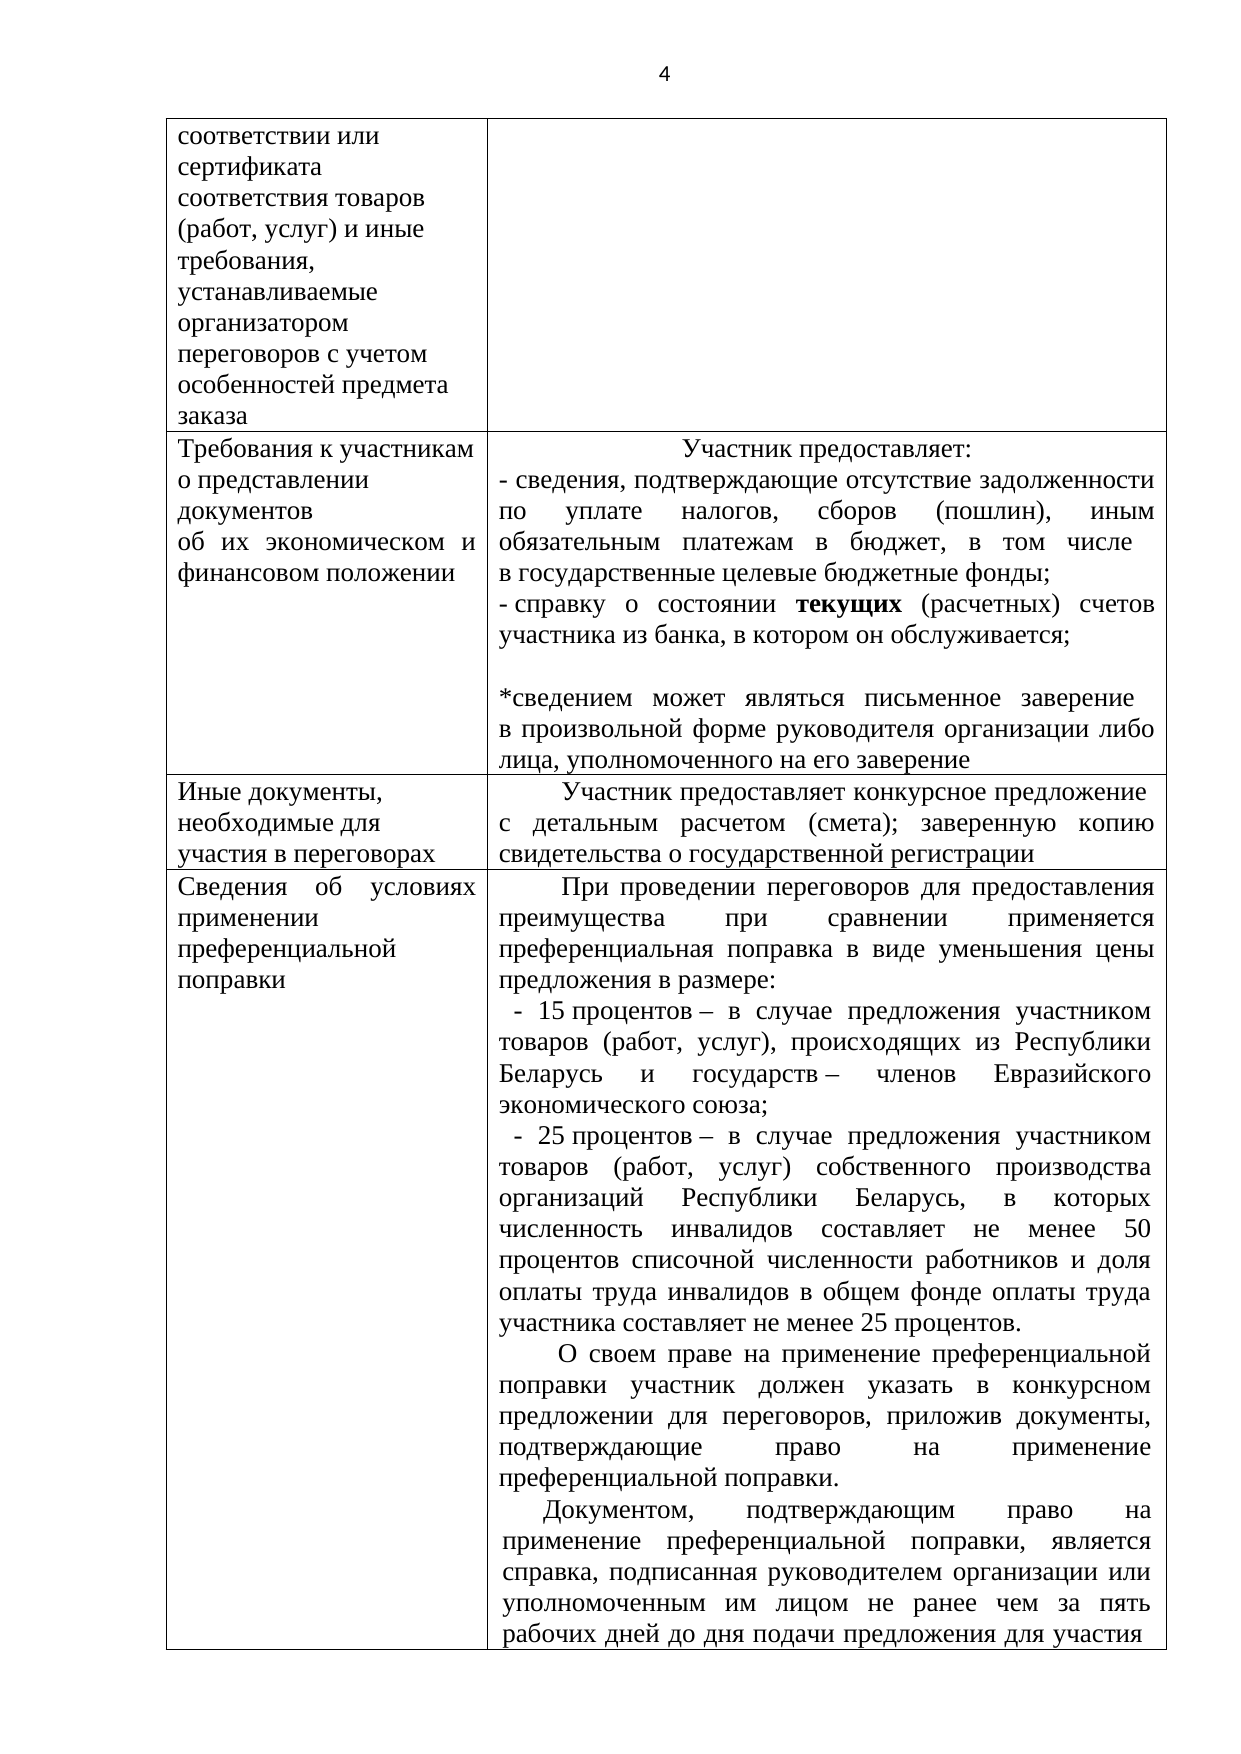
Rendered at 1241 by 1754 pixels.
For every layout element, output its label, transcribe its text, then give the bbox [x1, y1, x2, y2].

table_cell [488, 119, 1166, 431]
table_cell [488, 870, 1166, 1648]
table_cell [167, 119, 487, 431]
table_cell Иные документы, необходимые для участия в переговорах [167, 775, 487, 869]
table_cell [167, 870, 487, 1648]
table_cell Требования к участникам о представлении документов об их экономическом и финансовом положении [167, 432, 487, 774]
table_cell Участник предоставляет конкурсное предложение с детальным расчетом (смета); заверенную копию свидетельства о государственной регистрации [488, 775, 1166, 869]
table_cell Участник предоставляет: - сведения, подтверждающие отсутствие задолженности по уплате налогов, сборов (пошлин), иным обязательным платежам в бюджет, в том числе в государственные целевые бюджетные фонды; - справку о состоянии текущих (расчетных) счетов участника из банка, в котором он обслуживается; *сведением может являться письменное заверение в произвольной форме руководителя организации либо лица, уполномоченного на его заверение [488, 432, 1166, 774]
